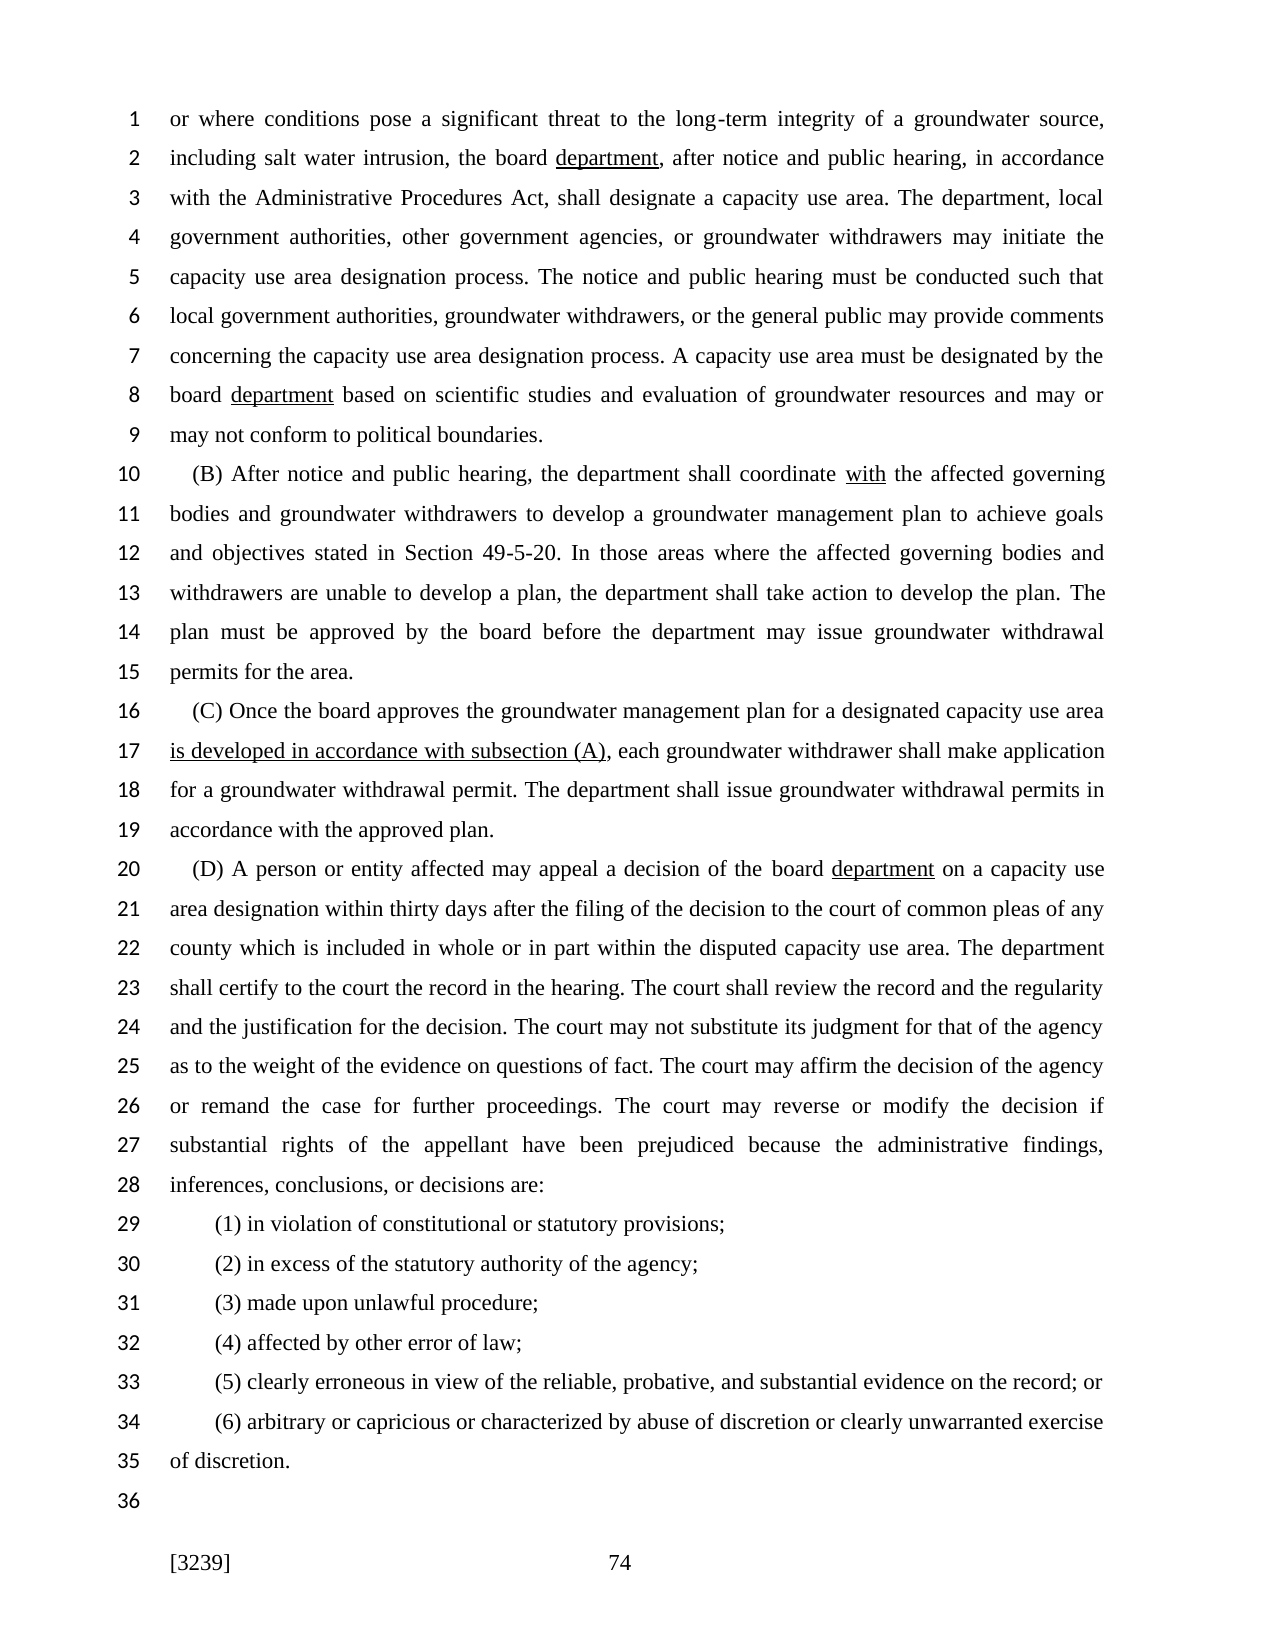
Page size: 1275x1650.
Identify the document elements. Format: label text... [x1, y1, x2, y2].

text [169, 105, 1106, 447]
text (4) affected by other error of law; [169, 1329, 1106, 1355]
text (5) clearly erroneous in view of the reliable, probative, and substantial evidence on the record; or [169, 1368, 1106, 1395]
text (B) After notice and public hearing, the department shall coordinate with the affected governing bodies and groundwater withdrawers to develop a groundwater management plan to achieve goals and objectives stated in Section 49-5-20. In those areas where the affected governing bodies and withdrawers are unable to develop a plan, the department shall take action to develop the plan. The plan must be approved by the board before the department may issue groundwater withdrawal permits for the area. [169, 460, 1106, 684]
text (2) in excess of the statutory authority of the agency; [169, 1250, 1106, 1276]
text (D) A person or entity affected may appeal a decision of the board department on a capacity use area designation within thirty days after the filing of the decision to the court of common pleas of any county which is included in whole or in part within the disputed capacity use area. The department shall certify to the court the record in the hearing. The court shall review the record and the regularity and the justification for the decision. The court may not substitute its judgment for that of the agency as to the weight of the evidence on questions of fact. The court may affirm the decision of the agency or remand the case for further proceedings. The court may reverse or modify the decision if substantial rights of the appellant have been prejudiced because the administrative findings, inferences, conclusions, or decisions are: [169, 855, 1106, 1197]
text (6) arbitrary or capricious or characterized by abuse of discretion or clearly unwarranted exercise of discretion. [169, 1408, 1106, 1474]
text (C) Once the board approves the groundwater management plan for a designated capacity use area is developed in accordance with subsection (A), each groundwater withdrawer shall make application for a groundwater withdrawal permit. The department shall issue groundwater withdrawal permits in accordance with the approved plan. [169, 697, 1106, 842]
text (1) in violation of constitutional or statutory provisions; [169, 1210, 1106, 1237]
text (3) made upon unlawful procedure; [169, 1289, 1106, 1316]
